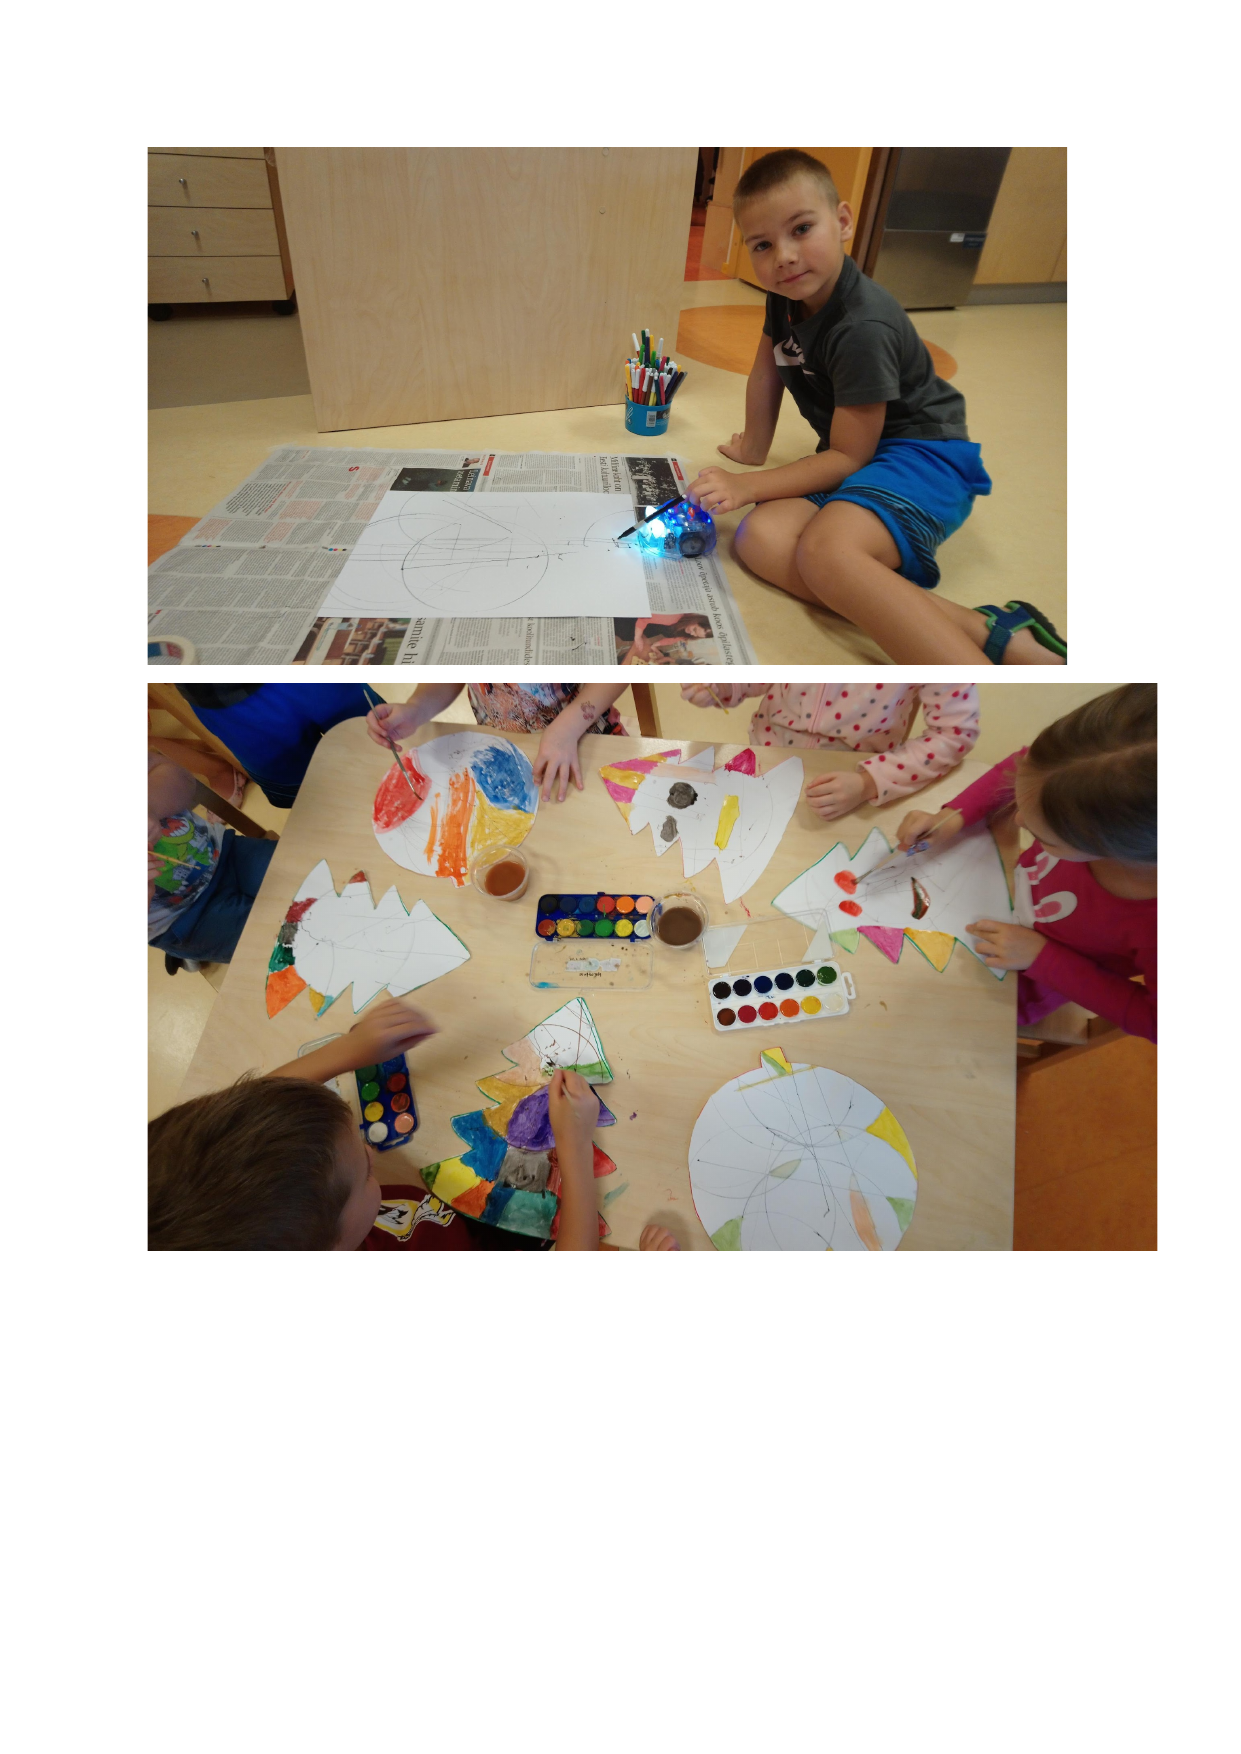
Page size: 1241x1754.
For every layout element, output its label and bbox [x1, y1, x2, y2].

picture [147, 147, 1068, 665]
picture [147, 683, 1158, 1251]
